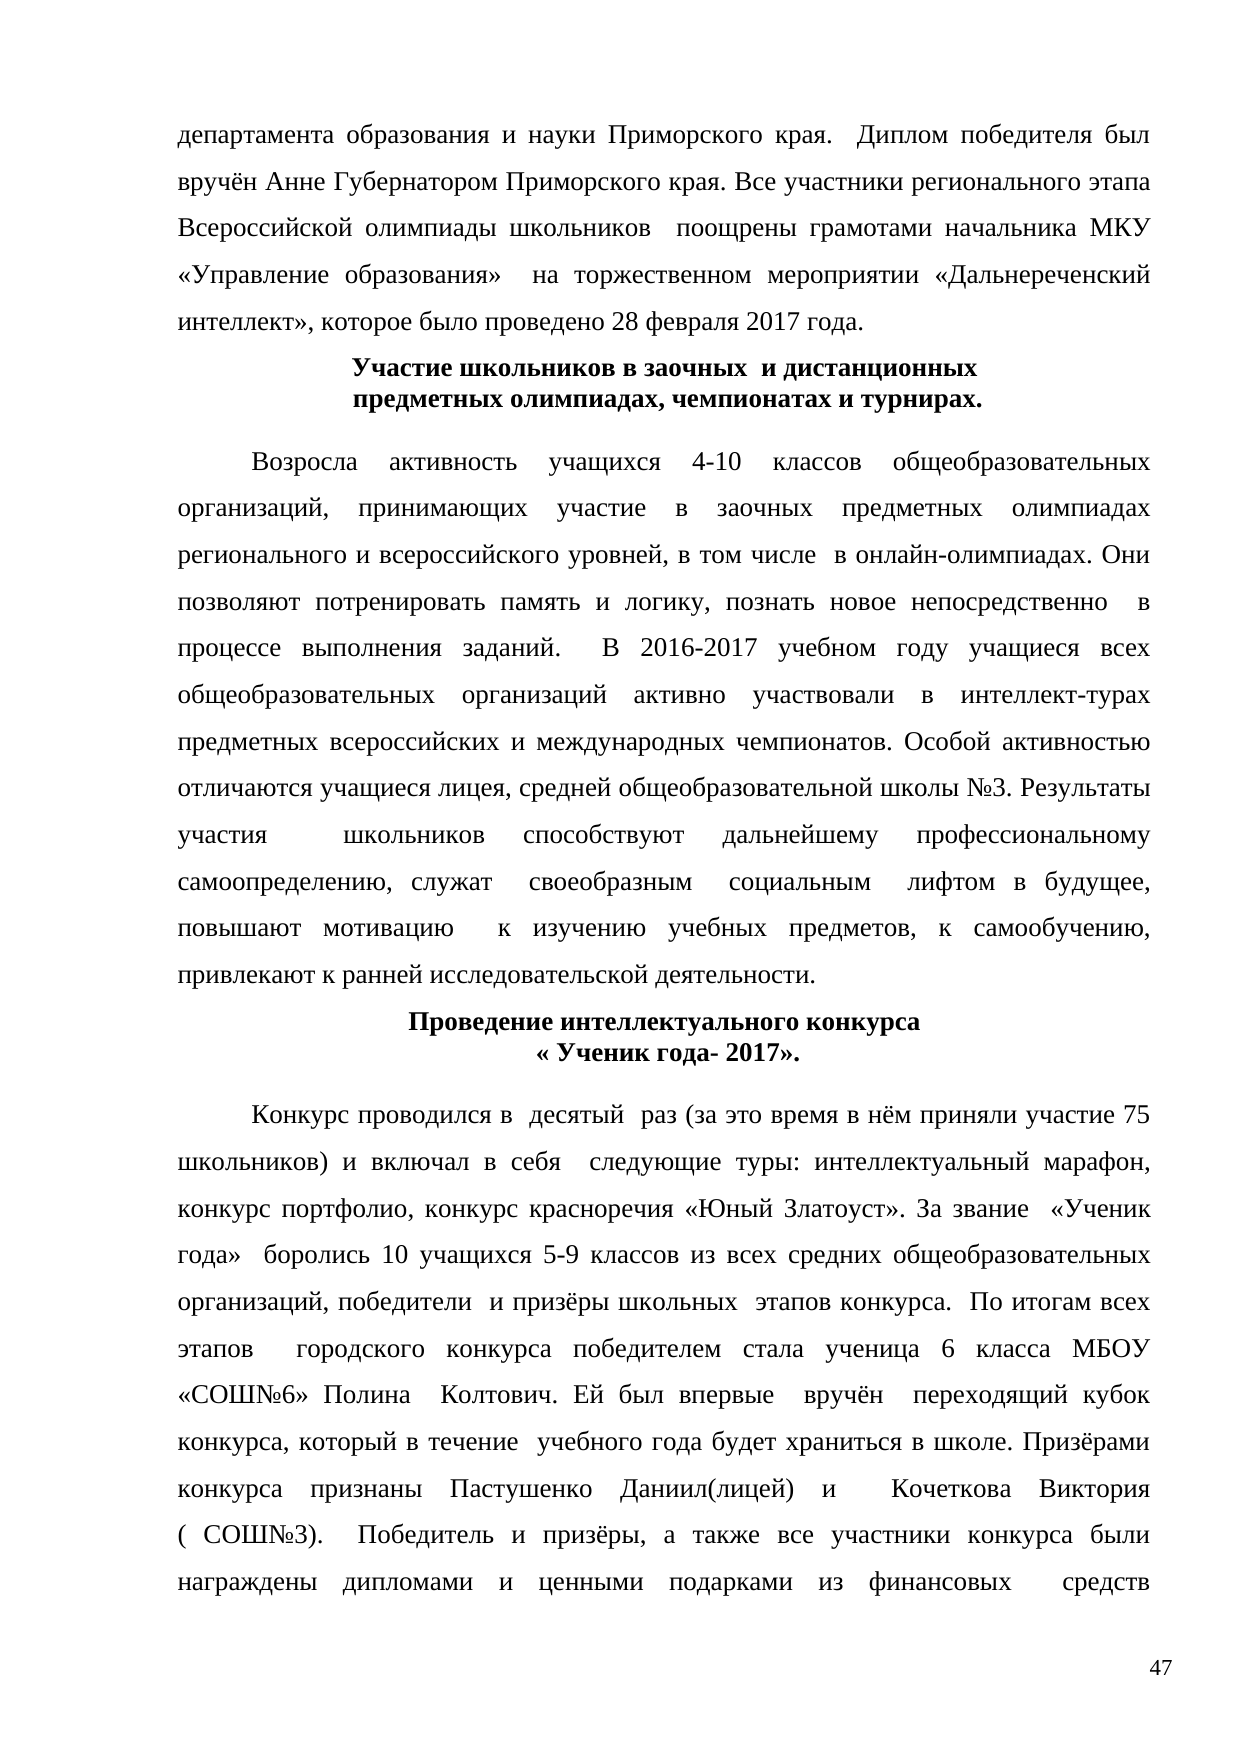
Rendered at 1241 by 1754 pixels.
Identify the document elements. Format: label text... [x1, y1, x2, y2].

text Участие школьников в заочных и дистанционных [177, 351, 1152, 383]
text Возросла активность учащихся 4-10 классов общеобразовательных организаций, принимающих участие в заочных предметных олимпиадах регионального и всероссийского уровней, в том числе в онлайн-олимпиадах. Они позволяют потренировать память и логику, познать новое непосредственно в процессе выполнения заданий. В 2016-2017 учебном году учащиеся всех общеобразовательных организаций активно участвовали в интеллект-турах предметных всероссийских и международных чемпионатов. Особой активностью отличаются учащиеся лицея, средней общеобразовательной школы №3. Результаты участия школьников способствуют дальнейшему профессиональному самоопределению, служат своеобразным социальным лифтом в будущее, повышают мотивацию к изучению учебных предметов, к самообучению, привлекают к ранней исследовательской деятельности. [177, 445, 1152, 989]
text Проведение интеллектуального конкурса [177, 1005, 1152, 1036]
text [177, 1098, 1152, 1596]
text « Ученик года- 2017». [177, 1036, 1152, 1067]
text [177, 118, 1152, 336]
text предметных олимпиадах, чемпионатах и турнирах. [177, 383, 1152, 414]
